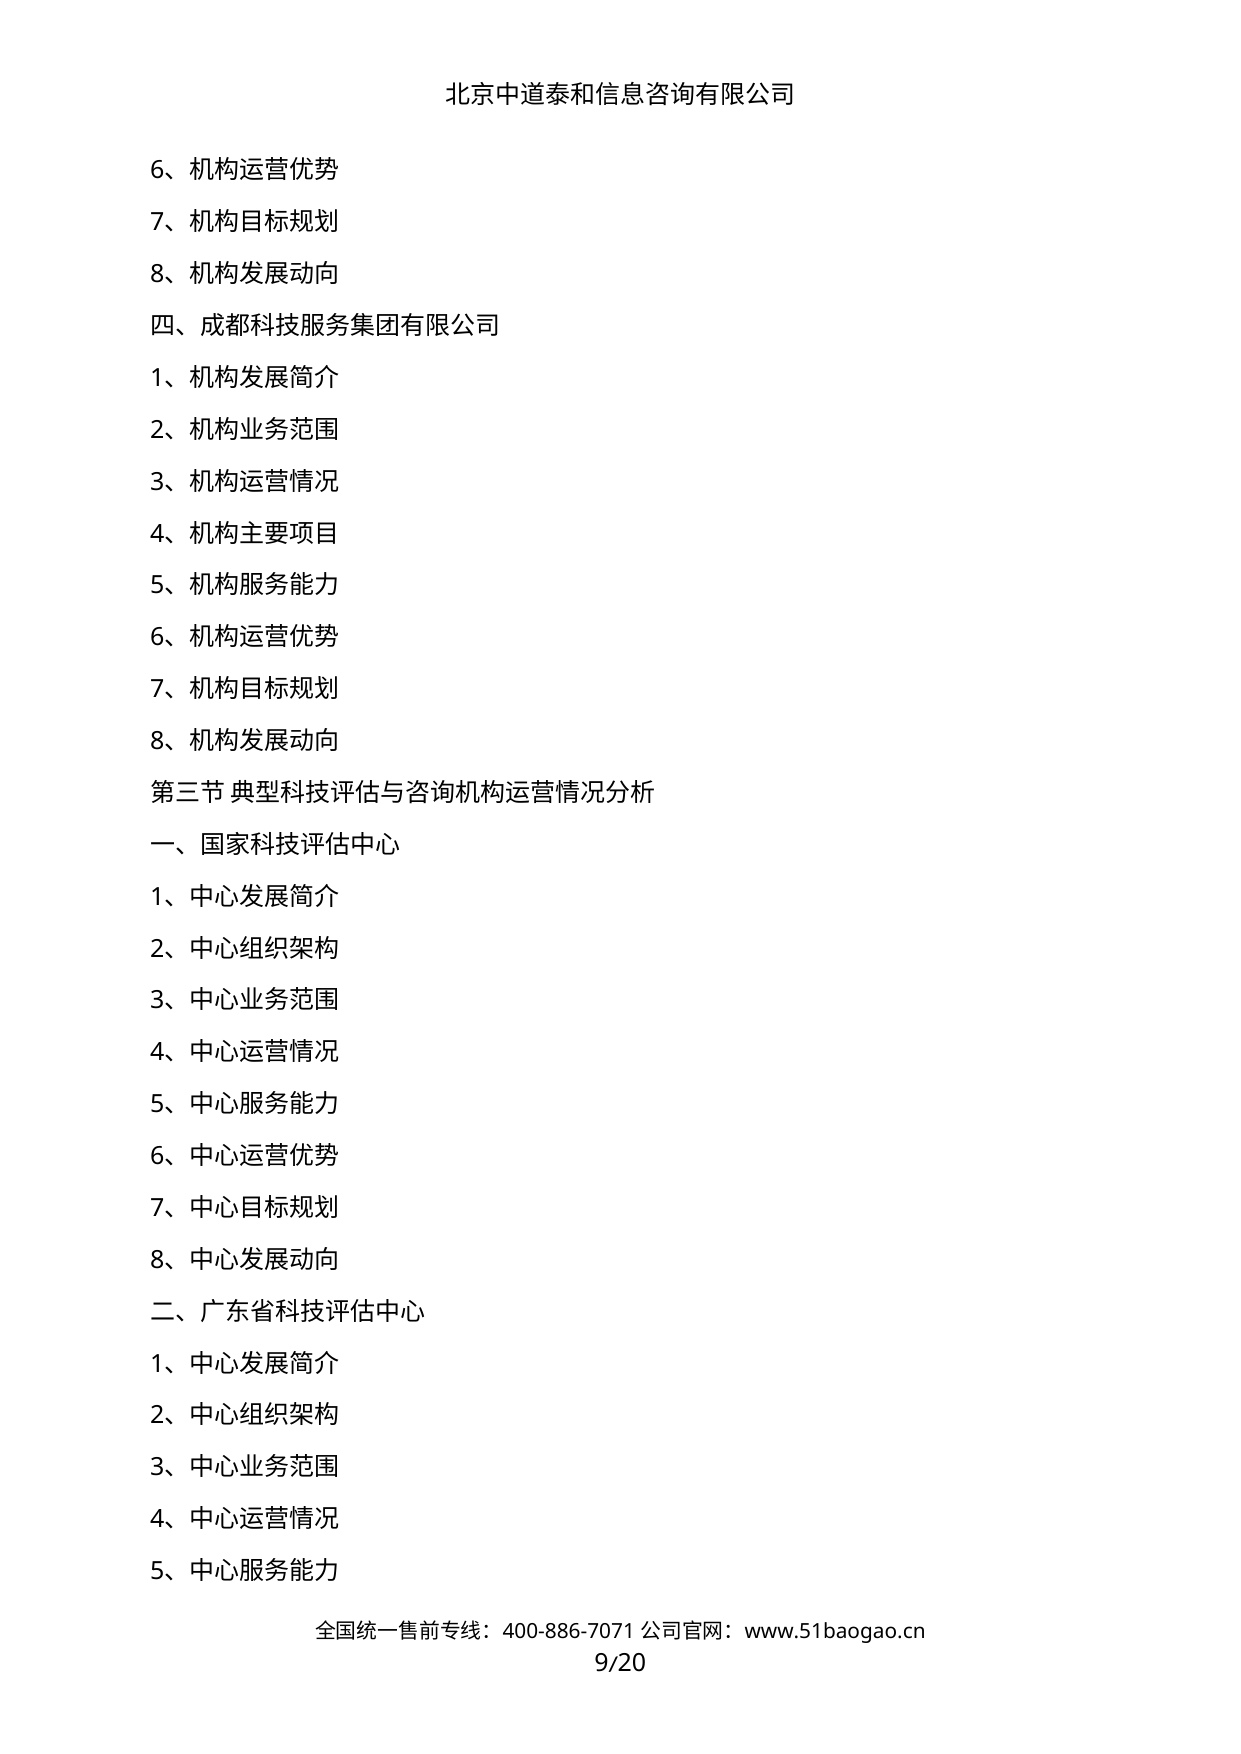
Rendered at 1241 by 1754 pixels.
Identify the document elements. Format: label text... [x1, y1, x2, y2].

text 4、中心运营情况 [150, 1032, 1090, 1068]
text 一、国家科技评估中心 [150, 824, 1090, 861]
text 8、机构发展动向 [150, 721, 1090, 757]
text 6、中心运营优势 [150, 1136, 1090, 1172]
text 7、机构目标规划 [150, 669, 1090, 705]
text 2、机构业务范围 [150, 409, 1090, 446]
text 1、中心发展简介 [150, 1343, 1090, 1379]
text 2、中心组织架构 [150, 928, 1090, 964]
text 第三节 典型科技评估与咨询机构运营情况分析 [150, 772, 1090, 809]
text 8、机构发展动向 [150, 254, 1090, 290]
text 5、中心服务能力 [150, 1084, 1090, 1120]
text 5、机构服务能力 [150, 565, 1090, 601]
text 6、机构运营优势 [150, 150, 1090, 186]
text 四、成都科技服务集团有限公司 [150, 306, 1090, 342]
text 3、中心业务范围 [150, 980, 1090, 1016]
text 3、机构运营情况 [150, 461, 1090, 497]
text 2、中心组织架构 [150, 1395, 1090, 1431]
text 1、中心发展简介 [150, 876, 1090, 912]
text 8、中心发展动向 [150, 1239, 1090, 1276]
text 4、中心运营情况 [150, 1499, 1090, 1535]
text 1、机构发展简介 [150, 357, 1090, 394]
text 3、中心业务范围 [150, 1447, 1090, 1483]
text 5、中心服务能力 [150, 1551, 1090, 1587]
text 7、机构目标规划 [150, 202, 1090, 238]
text 7、中心目标规划 [150, 1187, 1090, 1224]
text 6、机构运营优势 [150, 617, 1090, 653]
text 4、机构主要项目 [150, 513, 1090, 549]
text 二、广东省科技评估中心 [150, 1291, 1090, 1327]
